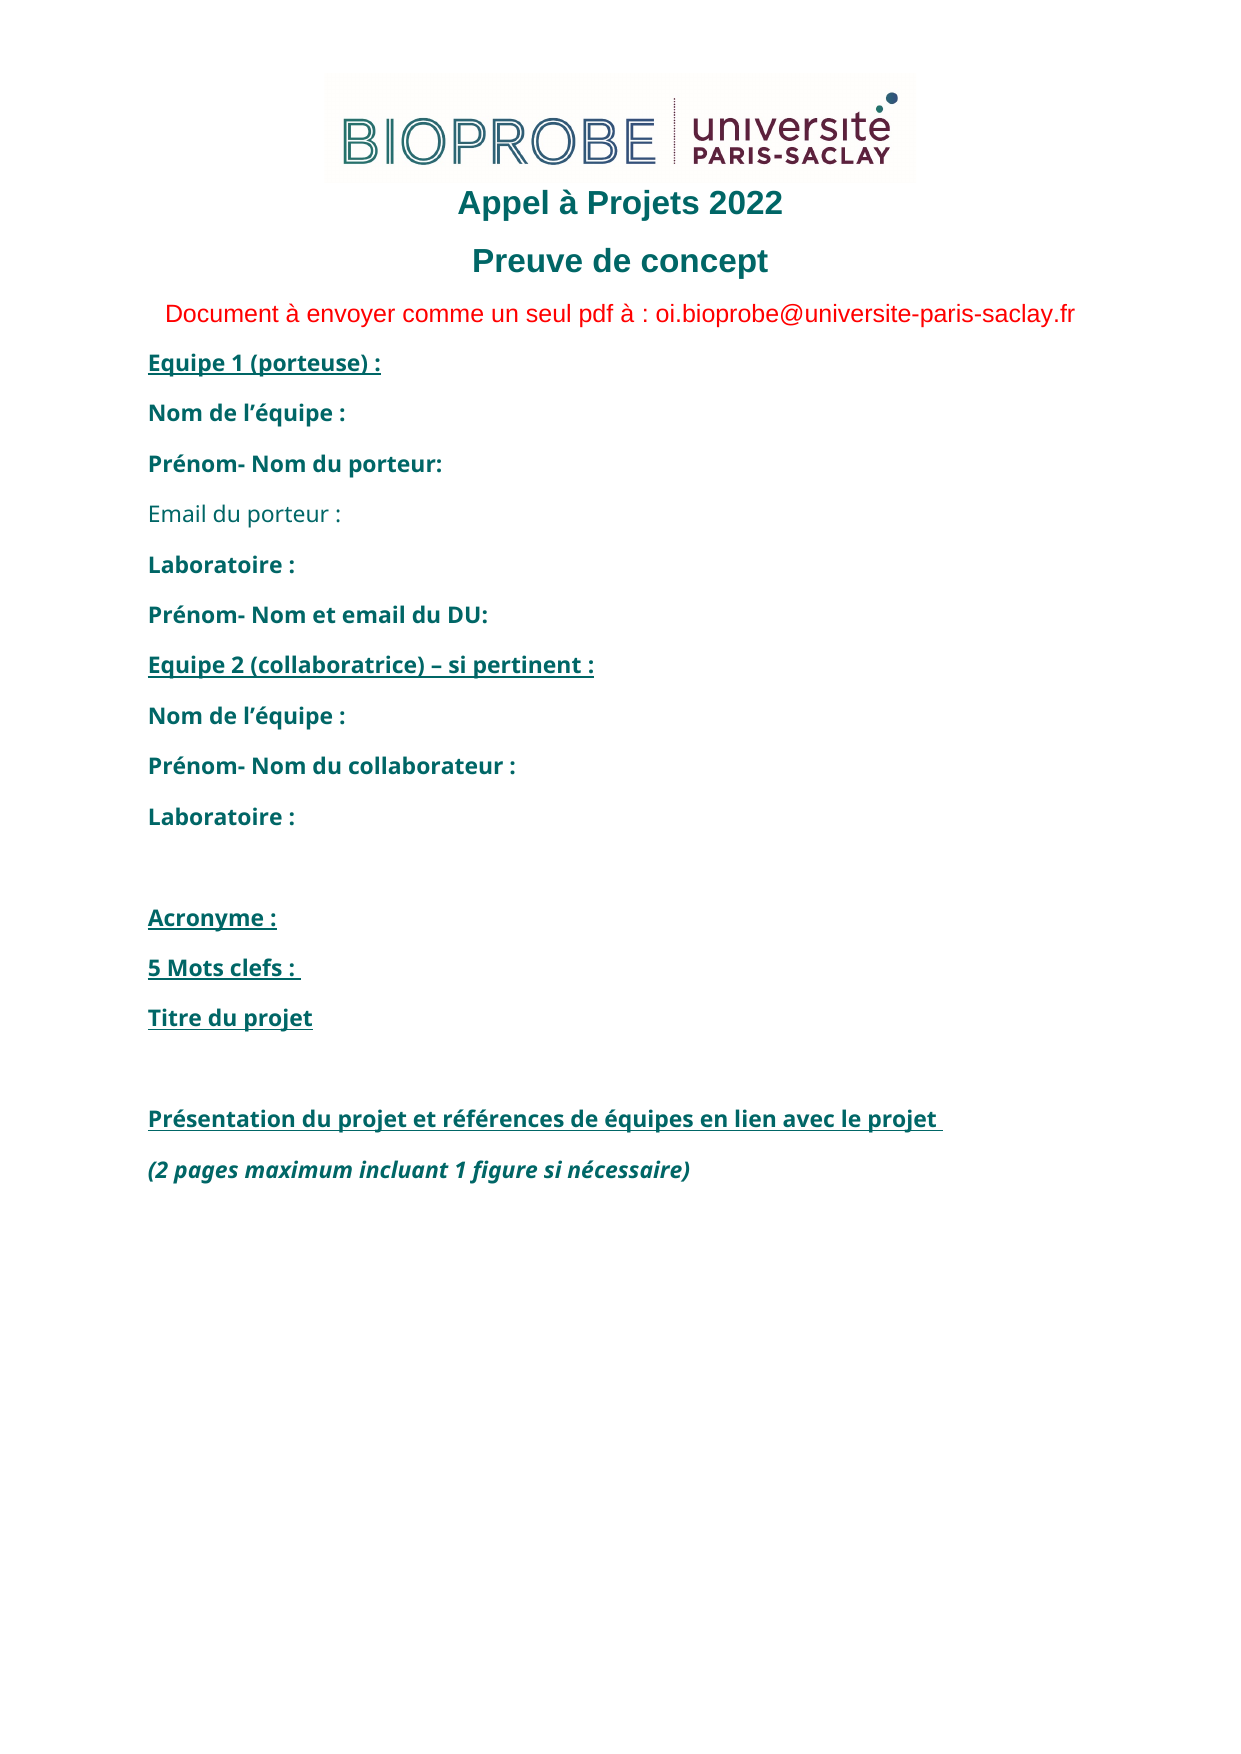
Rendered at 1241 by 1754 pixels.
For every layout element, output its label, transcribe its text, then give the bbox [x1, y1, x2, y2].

text Prénom- Nom du porteur: [148, 448, 1093, 479]
picture [324, 73, 917, 183]
text Document à envoyer comme un seul pdf à : oi.bioprobe@universite-paris-saclay.fr [148, 299, 1093, 328]
text Equipe 2 (collaboratrice) – si pertinent : [148, 649, 1093, 681]
text Acronyme : [148, 902, 1093, 933]
text Nom de l’équipe : [148, 700, 1093, 731]
text (2 pages maximum incluant 1 figure si nécessaire) [148, 1154, 1093, 1185]
text Equipe 1 (porteuse) : [148, 347, 1093, 378]
text Laboratoire : [148, 549, 1093, 580]
text Présentation du projet et références de équipes en lien avec le projet [148, 1103, 1093, 1134]
text Titre du projet [148, 1002, 1093, 1034]
text 5 Mots clefs : [148, 952, 1093, 983]
text Prénom- Nom et email du DU: [148, 599, 1093, 630]
text Nom de l’équipe : [148, 397, 1093, 429]
text Preuve de concept [148, 241, 1093, 279]
text Email du porteur : [148, 498, 1093, 529]
text Appel à Projets 2022 [148, 183, 1093, 221]
text Laboratoire : [148, 801, 1093, 832]
text Prénom- Nom du collaborateur : [148, 750, 1093, 782]
